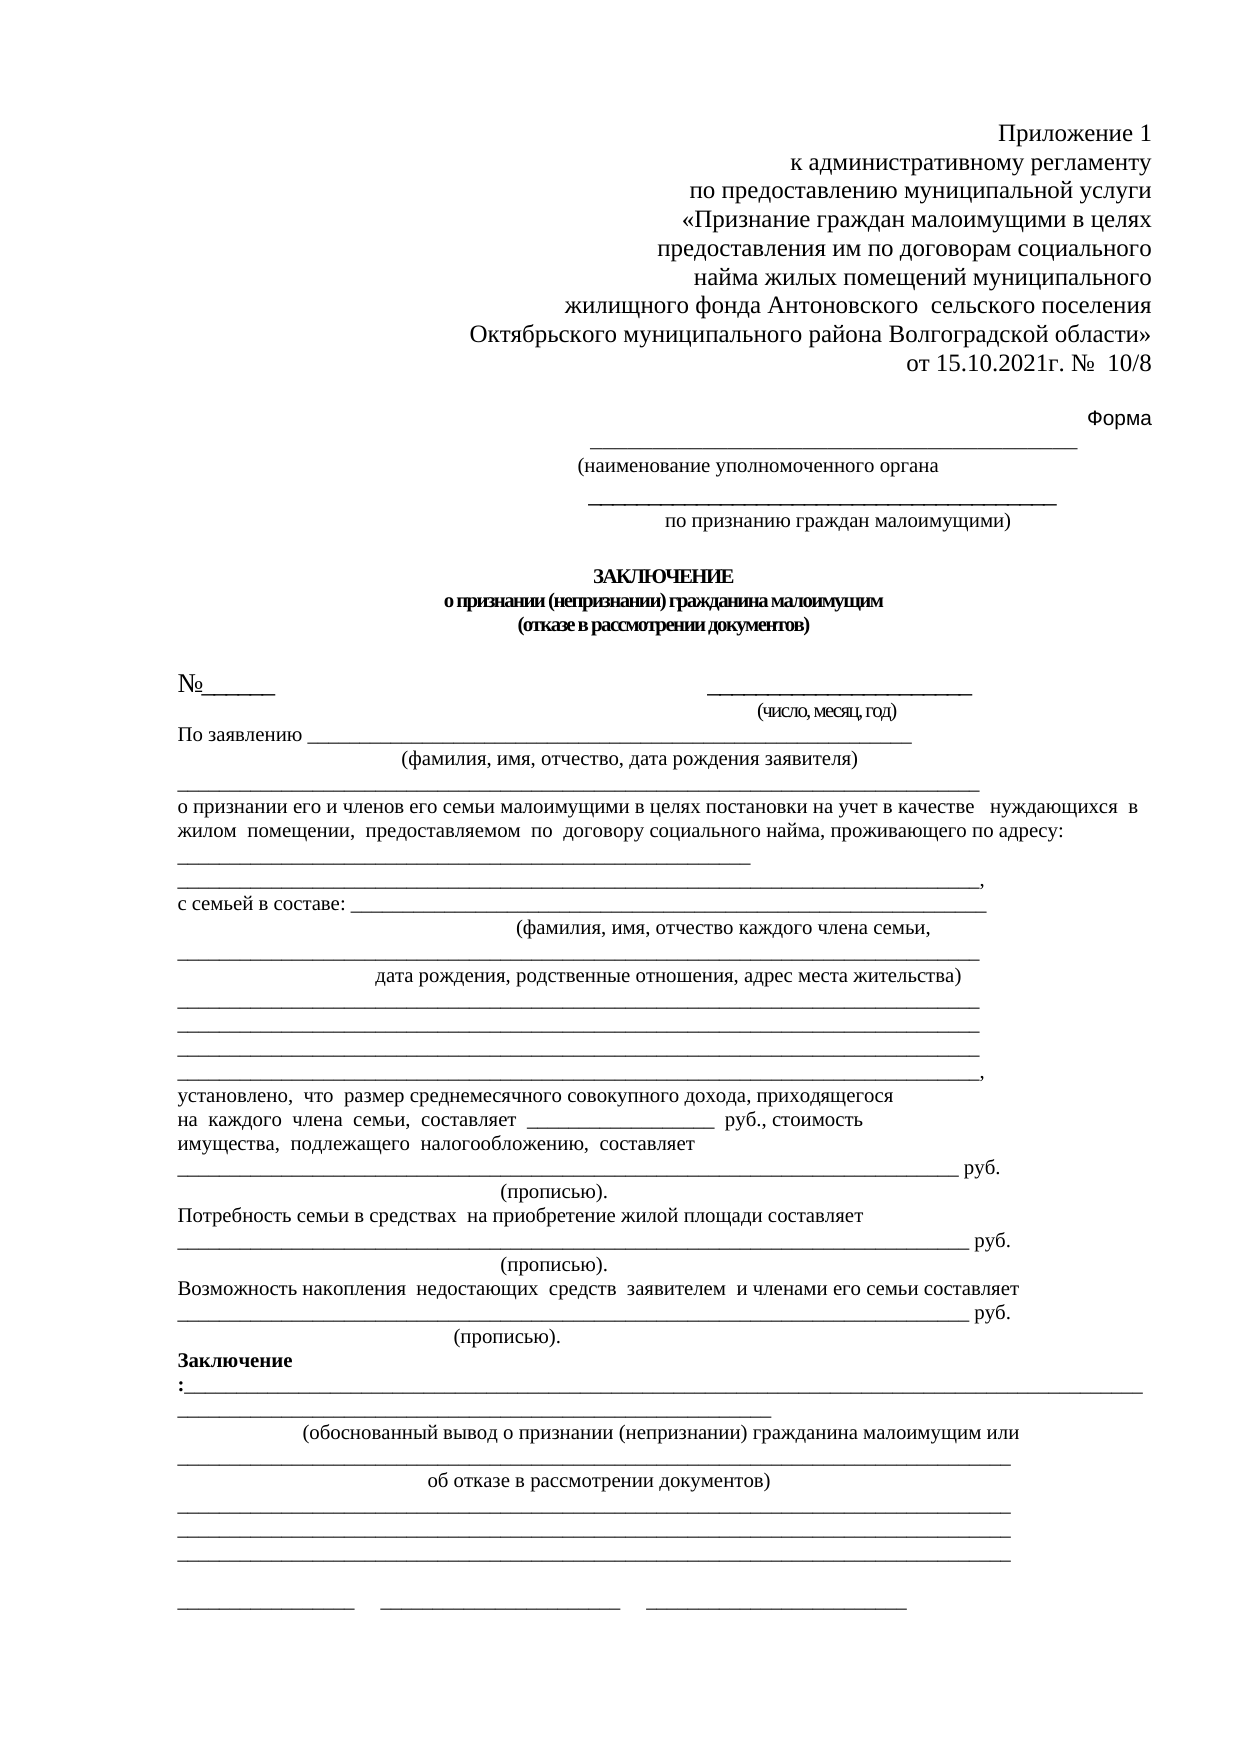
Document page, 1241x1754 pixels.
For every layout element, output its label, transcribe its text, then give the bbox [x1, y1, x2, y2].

text на каждого члена семьи, составляет __________________ руб., стоимость [177, 1107, 1152, 1131]
text о признании его и членов его семьи малоимущими в целях постановки на учет в качестве нуждающихся в жилом помещении, предоставляемом по договору социального найма, проживающего по адресу: _______________________________________________________ _____________________________________________________________________________, [177, 794, 1152, 891]
text имущества, подлежащего налогообложению, составляет ___________________________________________________________________________ руб. [177, 1131, 1152, 1179]
text Октябрьского муниципального района Волгоградской области» [177, 319, 1152, 348]
text «Признание граждан малоимущими в целях [177, 204, 1152, 233]
text по признанию граждан малоимущими) [177, 508, 1152, 532]
text установлено, что размер среднемесячного совокупного дохода, приходящегося [177, 1083, 1152, 1107]
text (прописью). [177, 1324, 1152, 1348]
text Возможность накопления недостающих средств заявителем и членами его семьи составляет ____________________________________________________________________________ руб. [177, 1276, 1152, 1324]
text _____________________________________________________________________________ [177, 1035, 1152, 1059]
text _____________________________________________________________________________ [177, 939, 1152, 963]
text найма жилых помещений муниципального [177, 262, 1152, 291]
text (прописью). [177, 1179, 1152, 1203]
text (фамилия, имя, отчество каждого члена семьи, [177, 915, 1152, 939]
text (число, месяц, год) [177, 698, 1152, 722]
text _________________ _______________________ _________________________ [177, 1588, 1152, 1612]
text №______ ______________________ [177, 667, 1152, 698]
text Приложение 1 [177, 118, 1152, 147]
text к административному регламенту [177, 147, 1152, 176]
text ЗАКЛЮЧЕНИЕ [177, 564, 1152, 588]
text об отказе в рассмотрении документов) [177, 1468, 1152, 1492]
text _______________________________________ [177, 429, 1152, 453]
text (обоснованный вывод о признании (непризнании) гражданина малоимущим или [177, 1420, 1152, 1444]
text _____________________________________________________________________________, [177, 1059, 1152, 1083]
text _____________________________________________________________________________ [177, 1011, 1152, 1035]
text _____________________________________________________________________________ [177, 770, 1152, 794]
text (прописью). [177, 1252, 1152, 1276]
text По заявлению __________________________________________________________ [177, 722, 1152, 746]
text ________________________________________________________________________________ [177, 1444, 1152, 1468]
text (фамилия, имя, отчество, дата рождения заявителя) [177, 746, 1152, 770]
text ________________________________________________________________________________ [177, 1492, 1152, 1516]
text жилищного фонда Антоновского сельского поселения [177, 291, 1152, 319]
text Потребность семьи в средствах на приобретение жилой площади составляет ____________________________________________________________________________ руб. [177, 1203, 1152, 1252]
text (отказе в рассмотрении документов) [177, 612, 1152, 636]
text Форма [177, 406, 1152, 429]
text с семьей в составе: _____________________________________________________________ [177, 891, 1152, 915]
text (наименование уполномоченного органа [177, 453, 1152, 477]
text ________________________________________________________________________________ [177, 1540, 1152, 1564]
text о признании (непризнании) гражданина малоимущим [177, 588, 1152, 612]
text _____________________________________________________________________________ [177, 987, 1152, 1011]
text Заключение:_____________________________________________________________________________________________________________________________________________________ [177, 1348, 1152, 1420]
text от 15.10.2021г. № 10/8 [177, 348, 1152, 377]
text дата рождения, родственные отношения, адрес места жительства) [177, 963, 1152, 987]
text ________________________________________________________________________________ [177, 1516, 1152, 1540]
text по предоставлению муниципальной услуги [177, 176, 1152, 204]
text предоставления им по договорам социального [177, 233, 1152, 262]
text _______________________________________ [177, 477, 1152, 508]
